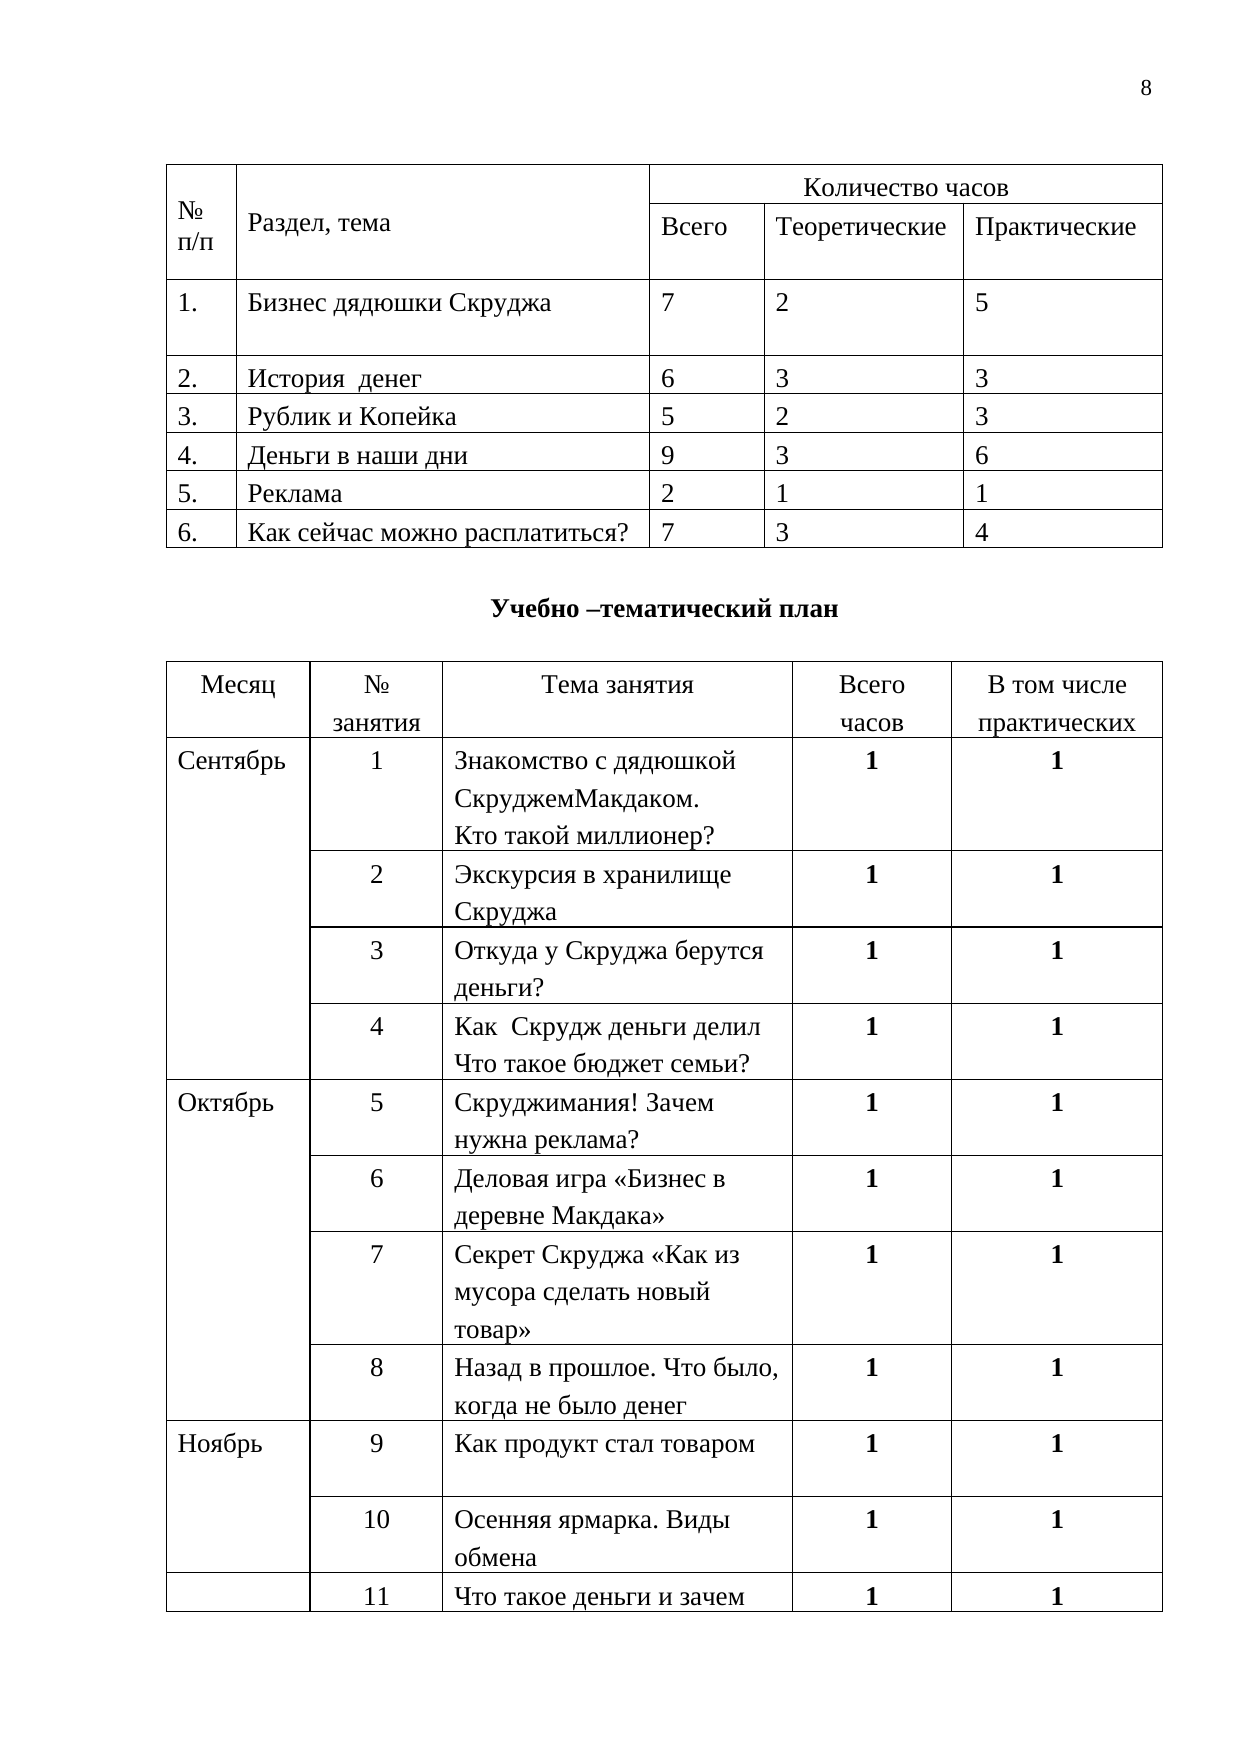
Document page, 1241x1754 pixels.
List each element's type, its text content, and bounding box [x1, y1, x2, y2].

table_cell Откуда у Скруджа берутся деньги? [443, 928, 792, 1002]
table_cell 5 [311, 1080, 442, 1154]
table_cell Сентябрь [167, 738, 309, 1078]
table_cell 1 [793, 851, 951, 926]
table_cell 7 [311, 1232, 442, 1344]
table_cell Экскурсия в хранилище Скруджа [443, 851, 792, 926]
table_cell 7 [650, 510, 764, 547]
table_cell 1 [952, 1497, 1162, 1572]
table_cell Деловая игра «Бизнес в деревне Макдака» [443, 1156, 792, 1231]
table_cell 1 [311, 738, 442, 850]
table_header № п/п [167, 165, 236, 278]
table_cell 6. [167, 510, 236, 547]
table_cell 2 [311, 851, 442, 926]
text Учебно –тематический план [177, 586, 1152, 623]
table_cell 3 [765, 510, 963, 547]
table_cell [167, 1573, 309, 1611]
table_cell 3 [964, 356, 1162, 393]
table_cell 6 [650, 356, 764, 393]
table_cell 1 [952, 1004, 1162, 1078]
table_cell Рублик и Копейка [237, 394, 649, 432]
table_cell Теоретические [765, 204, 963, 278]
table_cell Знакомство с дядюшкой СкруджемМакдаком. Кто такой миллионер? [443, 738, 792, 850]
table_cell 1 [793, 1232, 951, 1344]
table_cell Секрет Скруджа «Как из мусора сделать новый товар» [443, 1232, 792, 1344]
table_cell 1 [952, 1573, 1162, 1611]
table_cell 4 [311, 1004, 442, 1078]
table_cell 1. [167, 280, 236, 354]
table_cell Назад в прошлое. Что было, когда не было денег [443, 1345, 792, 1420]
table_cell 1 [952, 1421, 1162, 1496]
table_cell История денег [237, 356, 649, 393]
table_cell 4 [964, 510, 1162, 547]
table_header Количество часов [650, 165, 1162, 202]
table_cell 1 [952, 1345, 1162, 1420]
table_cell 1 [952, 1156, 1162, 1231]
table_header Месяц [167, 662, 309, 737]
table_cell 11 [311, 1573, 442, 1611]
table_cell 1 [793, 1156, 951, 1231]
table_cell Как сейчас можно расплатиться? [237, 510, 649, 547]
table_cell 3 [964, 394, 1162, 432]
table_header № занятия [311, 662, 442, 737]
table_cell 2 [765, 280, 963, 354]
table_cell Осенняя ярмарка. Виды обмена [443, 1497, 792, 1572]
table_cell 3. [167, 394, 236, 432]
table_cell 10 [311, 1497, 442, 1572]
table_cell 2 [765, 394, 963, 432]
table_cell Как продукт стал товаром [443, 1421, 792, 1496]
table_cell 1 [793, 1004, 951, 1078]
table_cell 1 [793, 1421, 951, 1496]
table_cell 5 [964, 280, 1162, 354]
table_cell 2 [650, 471, 764, 509]
table_cell 1 [952, 1232, 1162, 1344]
table_cell 7 [650, 280, 764, 354]
table_cell 1 [952, 738, 1162, 850]
table_cell 6 [311, 1156, 442, 1231]
table_cell 1 [952, 1080, 1162, 1154]
table_cell Всего [650, 204, 764, 278]
table_cell Как Скрудж деньги делил Что такое бюджет семьи? [443, 1004, 792, 1078]
table_cell 5 [650, 394, 764, 432]
table_cell 5. [167, 471, 236, 509]
table_cell Ноябрь [167, 1421, 309, 1572]
table_cell Октябрь [167, 1080, 309, 1420]
table_header Раздел, тема [237, 165, 649, 278]
table_cell 1 [793, 1080, 951, 1154]
table_header Всего часов [793, 662, 951, 737]
table_header Тема занятия [443, 662, 792, 737]
table_cell 1 [765, 471, 963, 509]
table_cell 8 [311, 1345, 442, 1420]
table_cell 1 [793, 1497, 951, 1572]
table_cell 3 [765, 356, 963, 393]
table_cell Деньги в наши дни [237, 433, 649, 470]
table_cell 1 [952, 851, 1162, 926]
table_cell Практические [964, 204, 1162, 278]
table_cell 1 [964, 471, 1162, 509]
table_cell 1 [793, 928, 951, 1002]
table_cell 9 [650, 433, 764, 470]
table_cell Скруджимания! Зачем нужна реклама? [443, 1080, 792, 1154]
table_cell 6 [964, 433, 1162, 470]
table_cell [443, 1573, 792, 1611]
table_cell 1 [793, 1345, 951, 1420]
table_cell 2. [167, 356, 236, 393]
table_cell 1 [952, 928, 1162, 1002]
table_cell 9 [311, 1421, 442, 1496]
table_cell 3 [311, 928, 442, 1002]
table_cell Бизнес дядюшки Скруджа [237, 280, 649, 354]
table_cell 4. [167, 433, 236, 470]
table_cell 1 [793, 738, 951, 850]
table_header В том числе практических [952, 662, 1162, 737]
table_cell Реклама [237, 471, 649, 509]
table_cell 1 [793, 1573, 951, 1611]
table_cell 3 [765, 433, 963, 470]
